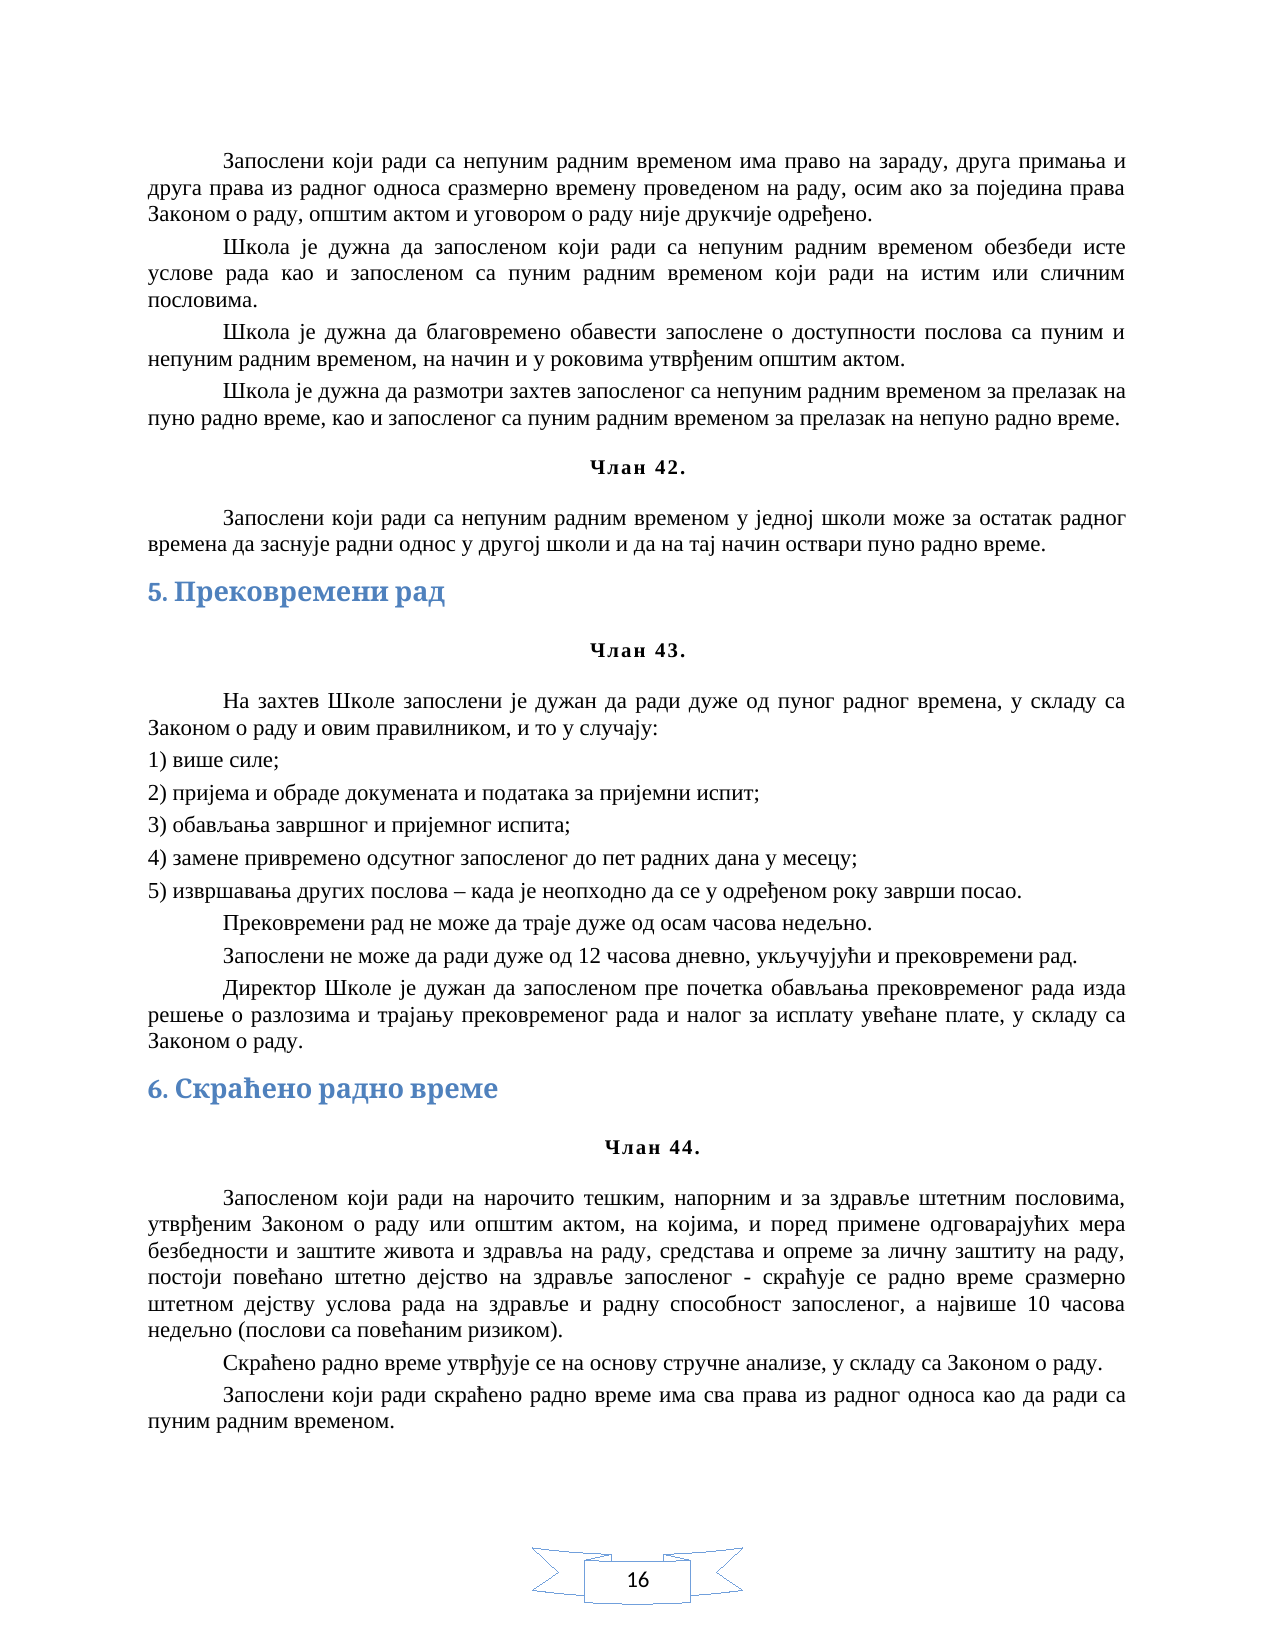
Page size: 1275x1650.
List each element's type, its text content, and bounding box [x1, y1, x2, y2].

text Школа је дужна да благовремено обавести запослене о доступности послова са пуним и непуним радним временом, на начин и у роковима утврђеним општим актом. [148, 318, 1127, 371]
text Члан 44. [148, 1135, 1127, 1159]
text На захтев Школе запослени је дужан да ради дуже од пуног радног времена, у складу са Законом о раду и овим правилником, и то у случају: [148, 687, 1127, 740]
text 1) више силе; [148, 746, 1127, 773]
text Прековремени рад не може да траје дуже од осам часова недељно. [148, 909, 1127, 936]
text Директор Школе је дужан да запосленом пре почетка обављања прековременог рада изда решење о разлозима и трајању прековременог рада и налог за исплату увећане плате, у складу са Законом о раду. [148, 974, 1127, 1053]
text Запослени који ради са непуним радним временом има право на зараду, друга примања и друга права из радног односа сразмерно времену проведеном на раду, осим ако за поједина права Законом о раду, општим актом и уговором о раду није друкчије одређено. [148, 148, 1127, 227]
text 3) обављања завршног и пријемног испита; [148, 811, 1127, 838]
text Запосленом који ради на нарочито тешким, напорним и за здравље штетним пословима, утврђеним Законом о раду или општим актом, на којима, и поред примене одговарајућих мера безбедности и заштите живота и здравља на раду, средстава и опреме за личну заштиту на раду, постоји повећано штетно дејство на здравље запосленог - скраћује се радно време сразмерно штетном дејству услова рада на здравље и радну способност запосленог, а највише 10 часова недељно (послови са повећаним ризиком). [148, 1184, 1127, 1342]
subtitle 5. Прековремени рад [148, 577, 1127, 609]
text Скраћено радно време утврђује се на основу стручне анализе, у складу са Законом о раду. [148, 1348, 1127, 1375]
subtitle 6. Скраћено радно време [148, 1074, 1127, 1106]
text Запослени који ради скраћено радно време има сва права из радног односа као да ради са пуним радним временом. [148, 1381, 1127, 1434]
text Школа је дужна да запосленом који ради са непуним радним временом обезбеди исте услове рада као и запосленом са пуним радним временом који ради на истим или сличним пословима. [148, 233, 1127, 312]
text 4) замене привремено одсутног запосленог до пет радних дана у месецу; [148, 844, 1127, 870]
text 5) извршавања других послова – када је неопходно да се у одређеном року заврши посао. [148, 877, 1127, 903]
text 2) пријема и обраде докумената и података за пријемни испит; [148, 779, 1127, 805]
text Запослени не може да ради дуже од 12 часова дневно, укључујући и прековремени рад. [148, 942, 1127, 968]
text Члан 42. [148, 455, 1127, 479]
text Члан 43. [148, 638, 1127, 662]
text Школа је дужна да размотри захтев запосленог са непуним радним временом за прелазак на пуно радно време, као и запосленог са пуним радним временом за прелазак на непуно радно време. [148, 377, 1127, 430]
text Запослени који ради са непуним радним временом у једној школи може за остатак радног времена да заснује радни однос у другој школи и да на тај начин оствари пуно радно време. [148, 504, 1127, 557]
